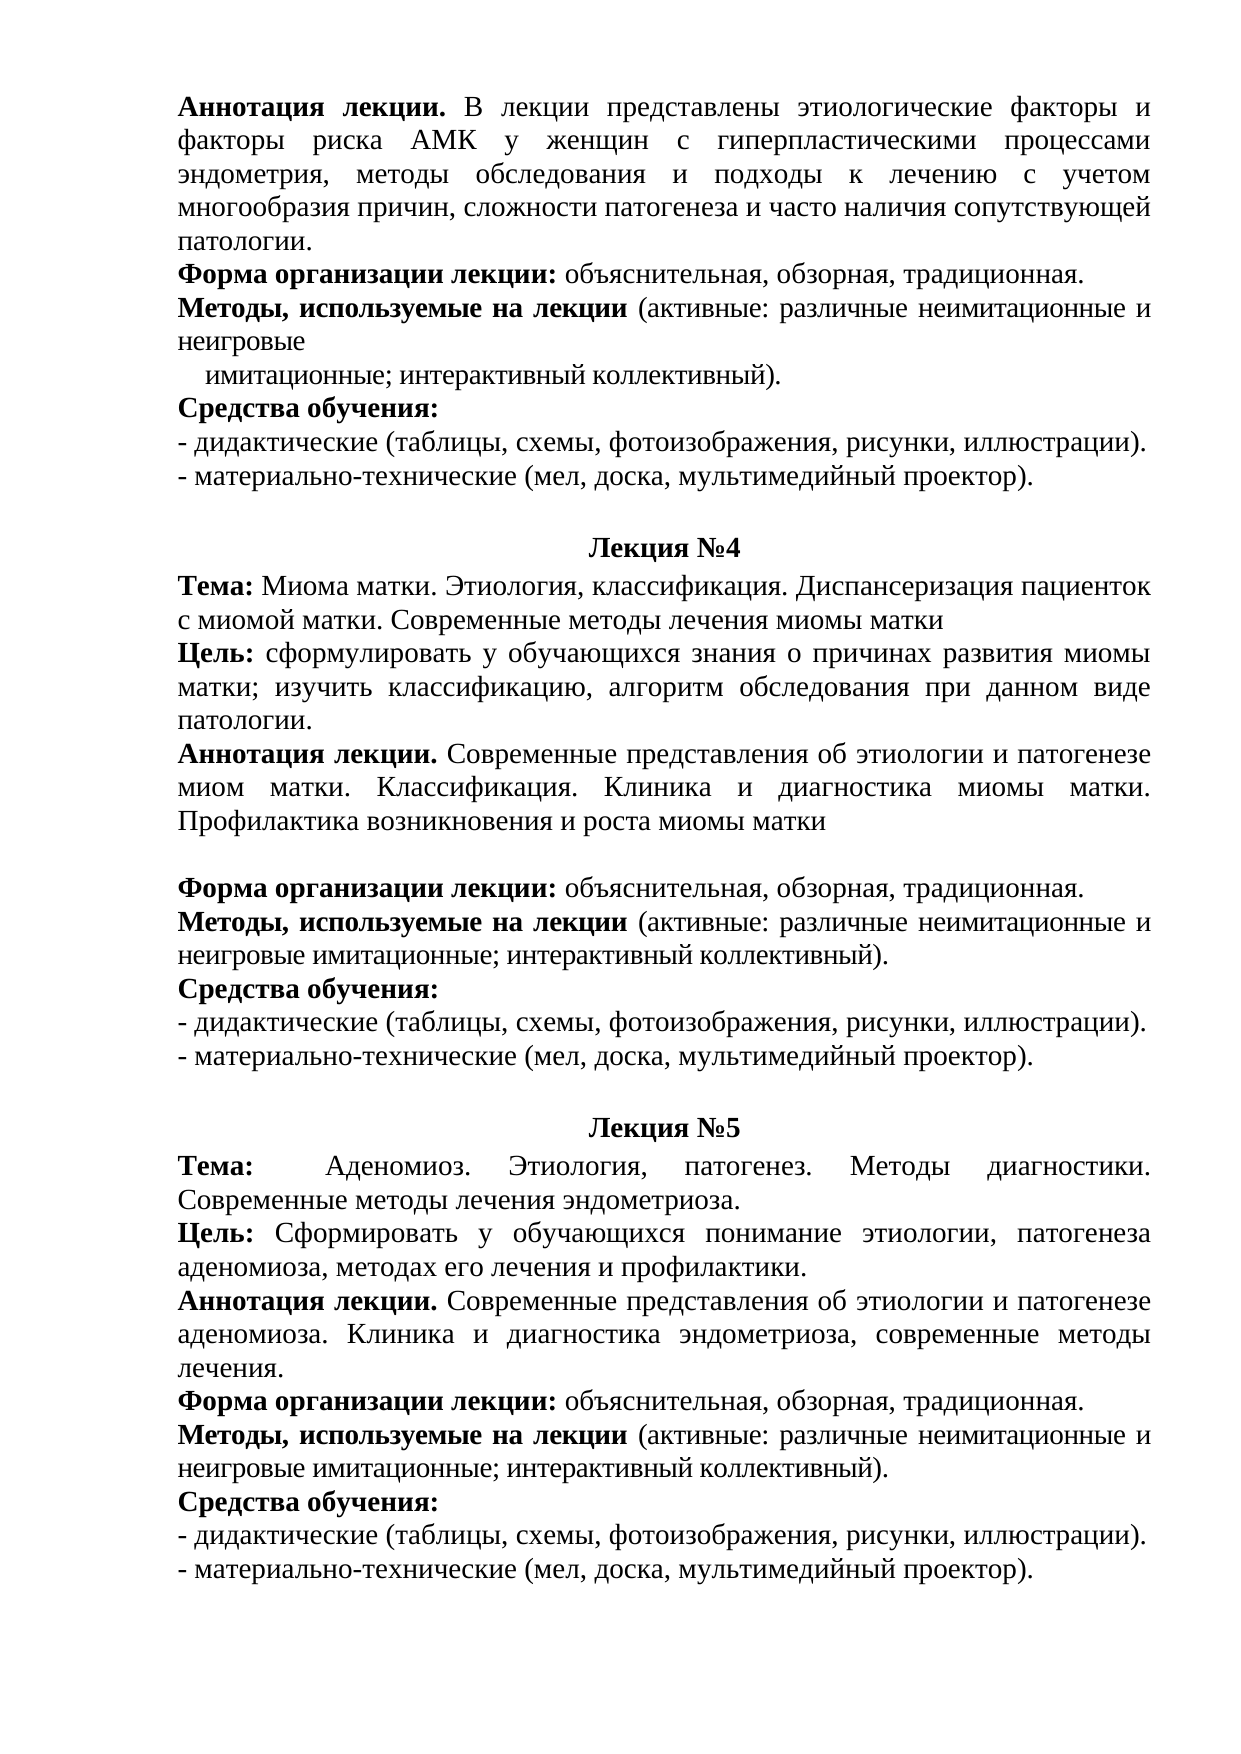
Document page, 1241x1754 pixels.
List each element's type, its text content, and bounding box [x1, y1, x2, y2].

list Цель: Сформировать у обучающихся понимание этиологии, патогенеза аденомиоза, методах его лечения и профилактики. [177, 1216, 1152, 1283]
text Лекция №5 [177, 1110, 1152, 1143]
text Аннотация лекции. Современные представления об этиологии и патогенезе миом матки. Классификация. Клиника и диагностика миомы матки. Профилактика возникновения и роста миомы матки [177, 736, 1152, 837]
text - материально-технические (мел, доска, мультимедийный проектор). [177, 458, 1152, 491]
text Аннотация лекции. В лекции представлены этиологические факторы и факторы риска АМК у женщин с гиперпластическими процессами эндометрия, методы обследования и подходы к лечению с учетом многообразия причин, сложности патогенеза и часто наличия сопутствующей патологии. [177, 89, 1152, 256]
text Тема: Аденомиоз. Этиология, патогенез. Методы диагностики. Современные методы лечения эндометриоза. [177, 1148, 1152, 1216]
list Методы, используемые на лекции (активные: различные неимитационные и неигровые [177, 290, 1152, 357]
text Лекция №4 [177, 530, 1152, 563]
text - материально-технические (мел, доска, мультимедийный проектор). [177, 1038, 1152, 1071]
list - дидактические (таблицы, схемы, фотоизображения, рисунки, иллюстрации). [177, 424, 1152, 458]
text Методы, используемые на лекции (активные: различные неимитационные и неигровые имитационные; интерактивный коллективный). [177, 904, 1152, 971]
text Средства обучения: [177, 1484, 1152, 1517]
text - материально-технические (мел, доска, мультимедийный проектор). [177, 1551, 1152, 1584]
text Аннотация лекции. Современные представления об этиологии и патогенезе аденомиоза. Клиника и диагностика эндометриоза, современные методы лечения. [177, 1283, 1152, 1383]
text Форма организации лекции: объяснительная, обзорная, традиционная. [177, 1383, 1152, 1417]
text Методы, используемые на лекции (активные: различные неимитационные и неигровые имитационные; интерактивный коллективный). [177, 1417, 1152, 1484]
text - дидактические (таблицы, схемы, фотоизображения, рисунки, иллюстрации). [177, 1004, 1152, 1038]
list Средства обучения: [177, 391, 1152, 424]
list имитационные; интерактивный коллективный). [177, 357, 1152, 391]
text Средства обучения: [177, 971, 1152, 1004]
text Форма организации лекции: объяснительная, обзорная, традиционная. [177, 256, 1152, 290]
text Цель: сформулировать у обучающихся знания о причинах развития миомы матки; изучить классификацию, алгоритм обследования при данном виде патологии. [177, 635, 1152, 736]
list - дидактические (таблицы, схемы, фотоизображения, рисунки, иллюстрации). [177, 1517, 1152, 1551]
text Тема: Миома матки. Этиология, классификация. Диспансеризация пациенток с миомой матки. Современные методы лечения миомы матки [177, 568, 1152, 635]
text Форма организации лекции: объяснительная, обзорная, традиционная. [177, 870, 1152, 904]
